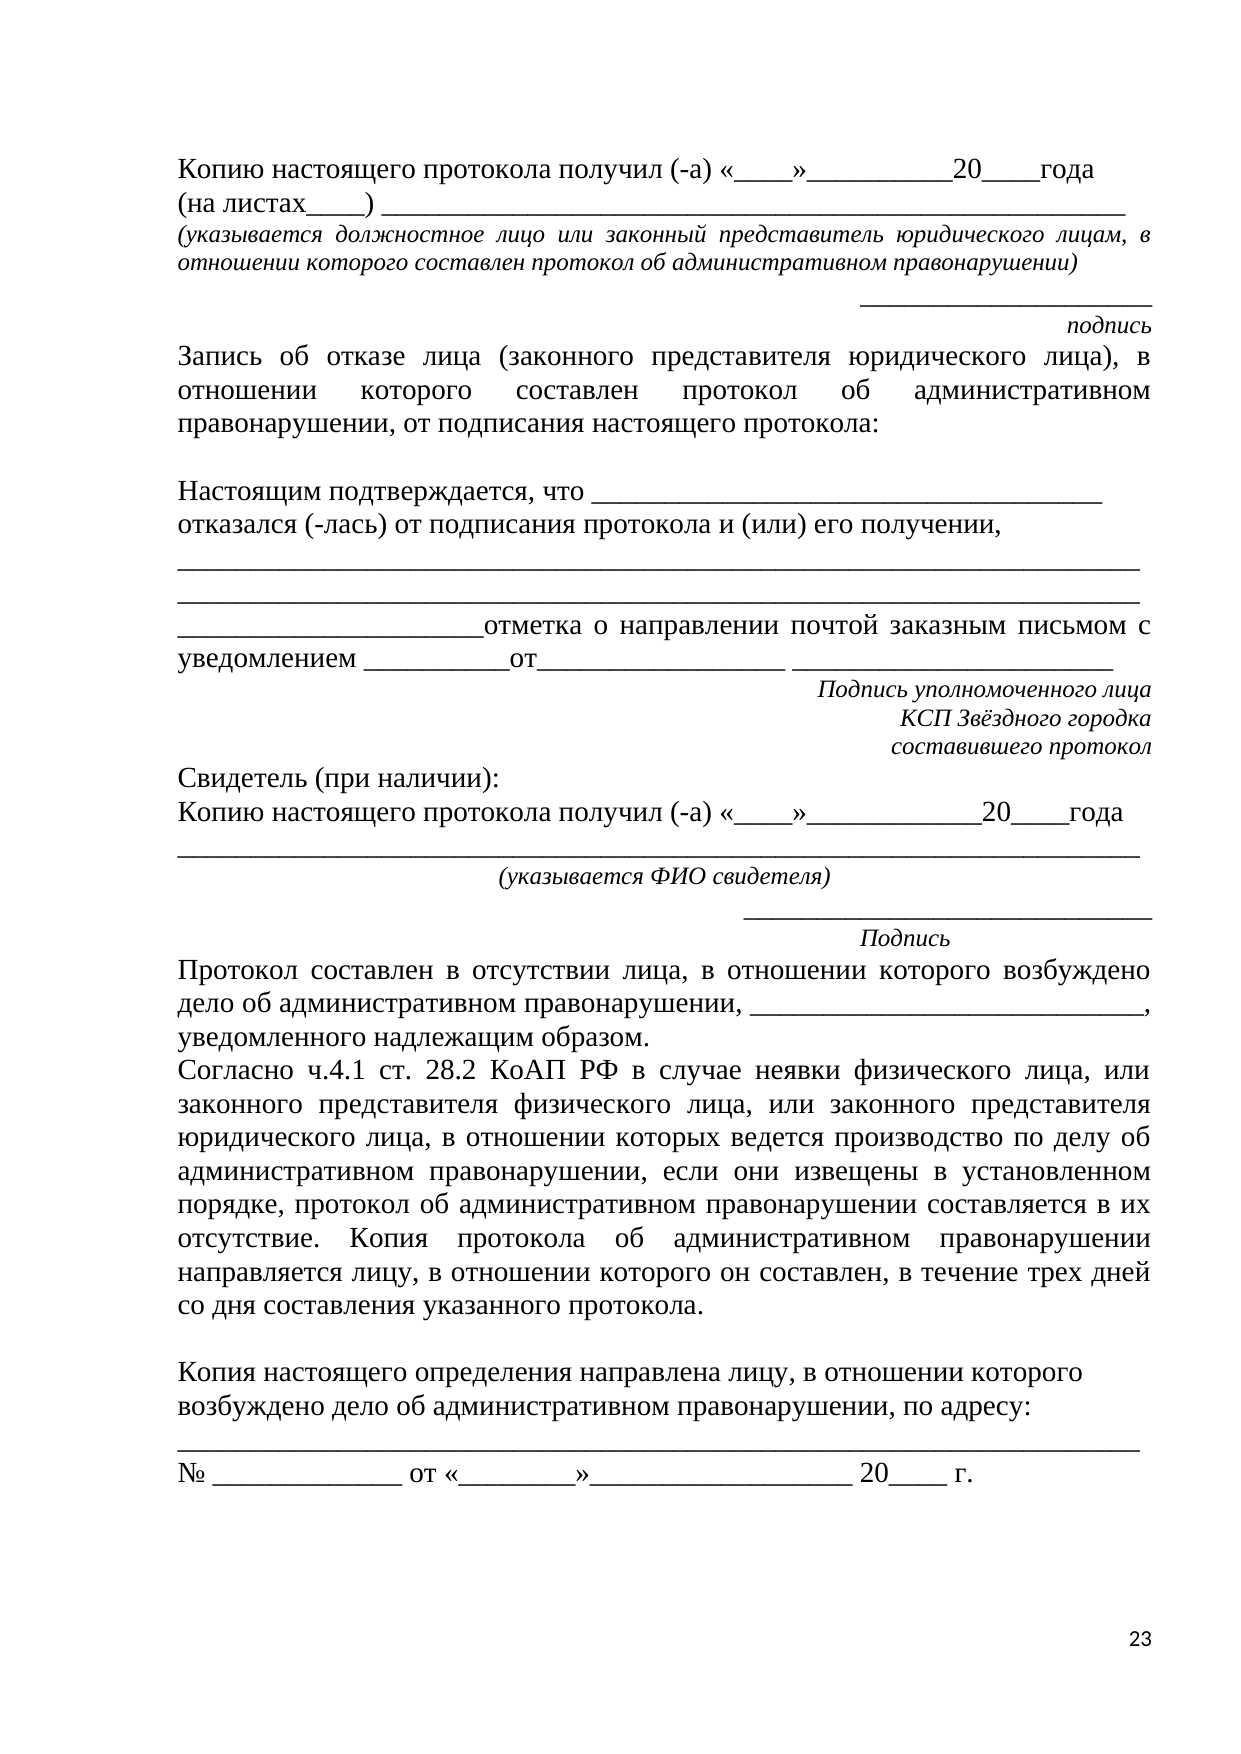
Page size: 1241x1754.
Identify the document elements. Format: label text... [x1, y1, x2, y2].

text составившего протокол [177, 731, 1152, 760]
text Свидетель (при наличии): [177, 760, 1152, 794]
text (указывается должностное лицо или законный представитель юридического лицам, в отношении которого составлен протокол об административном правонарушении) [177, 219, 1152, 276]
text Копия настоящего определения направлена лицу, в отношении которого [177, 1354, 1152, 1388]
text КСП Звёздного городка [177, 703, 1152, 731]
text Протокол составлен в отсутствии лица, в отношении которого возбуждено дело об административном правонарушении, ___________________________, уведомленного надлежащим образом. [177, 952, 1152, 1052]
text Копию настоящего протокола получил (-а) «____»____________20____года [177, 794, 1152, 827]
text _________________________________________________________________________________________________________________________________________________________отметка о направлении почтой заказным письмом с уведомлением __________от_________________ ______________________ [177, 540, 1152, 674]
text Подпись уполномоченного лица [177, 674, 1152, 703]
text ____________________________ [177, 889, 1152, 923]
text Согласно ч.4.1 ст. 28.2 КоАП РФ в случае неявки физического лица, или законного представителя физического лица, или законного представителя юридического лица, в отношении которых ведется производство по делу об административном правонарушении, если они извещены в установленном порядке, протокол об административном правонарушении составляется в их отсутствие. Копия протокола об административном правонарушении направляется лицу, в отношении которого он составлен, в течение трех дней со дня составления указанного протокола. [177, 1052, 1152, 1321]
text Копию настоящего протокола получил (-а) «____»__________20____года [177, 152, 1152, 185]
text Настоящим подтверждается, что ___________________________________ [177, 473, 1152, 506]
text отказался (-лась) от подписания протокола и (или) его получении, [177, 506, 1152, 540]
text ____________________ [177, 276, 1152, 310]
text __________________________________________________________________ [177, 827, 1152, 861]
text Подпись [177, 923, 1152, 952]
text № _____________ от «________»__________________ 20____ г. [177, 1455, 1152, 1488]
text возбуждено дело об административном правонарушении, по адресу: [177, 1388, 1152, 1421]
text (указывается ФИО свидетеля) [177, 861, 1152, 889]
text подпись [177, 310, 1152, 338]
text __________________________________________________________________ [177, 1421, 1152, 1455]
text (на листах____) ___________________________________________________ [177, 185, 1152, 219]
text Запись об отказе лица (законного представителя юридического лица), в отношении которого составлен протокол об административном правонарушении, от подписания настоящего протокола: [177, 338, 1152, 439]
